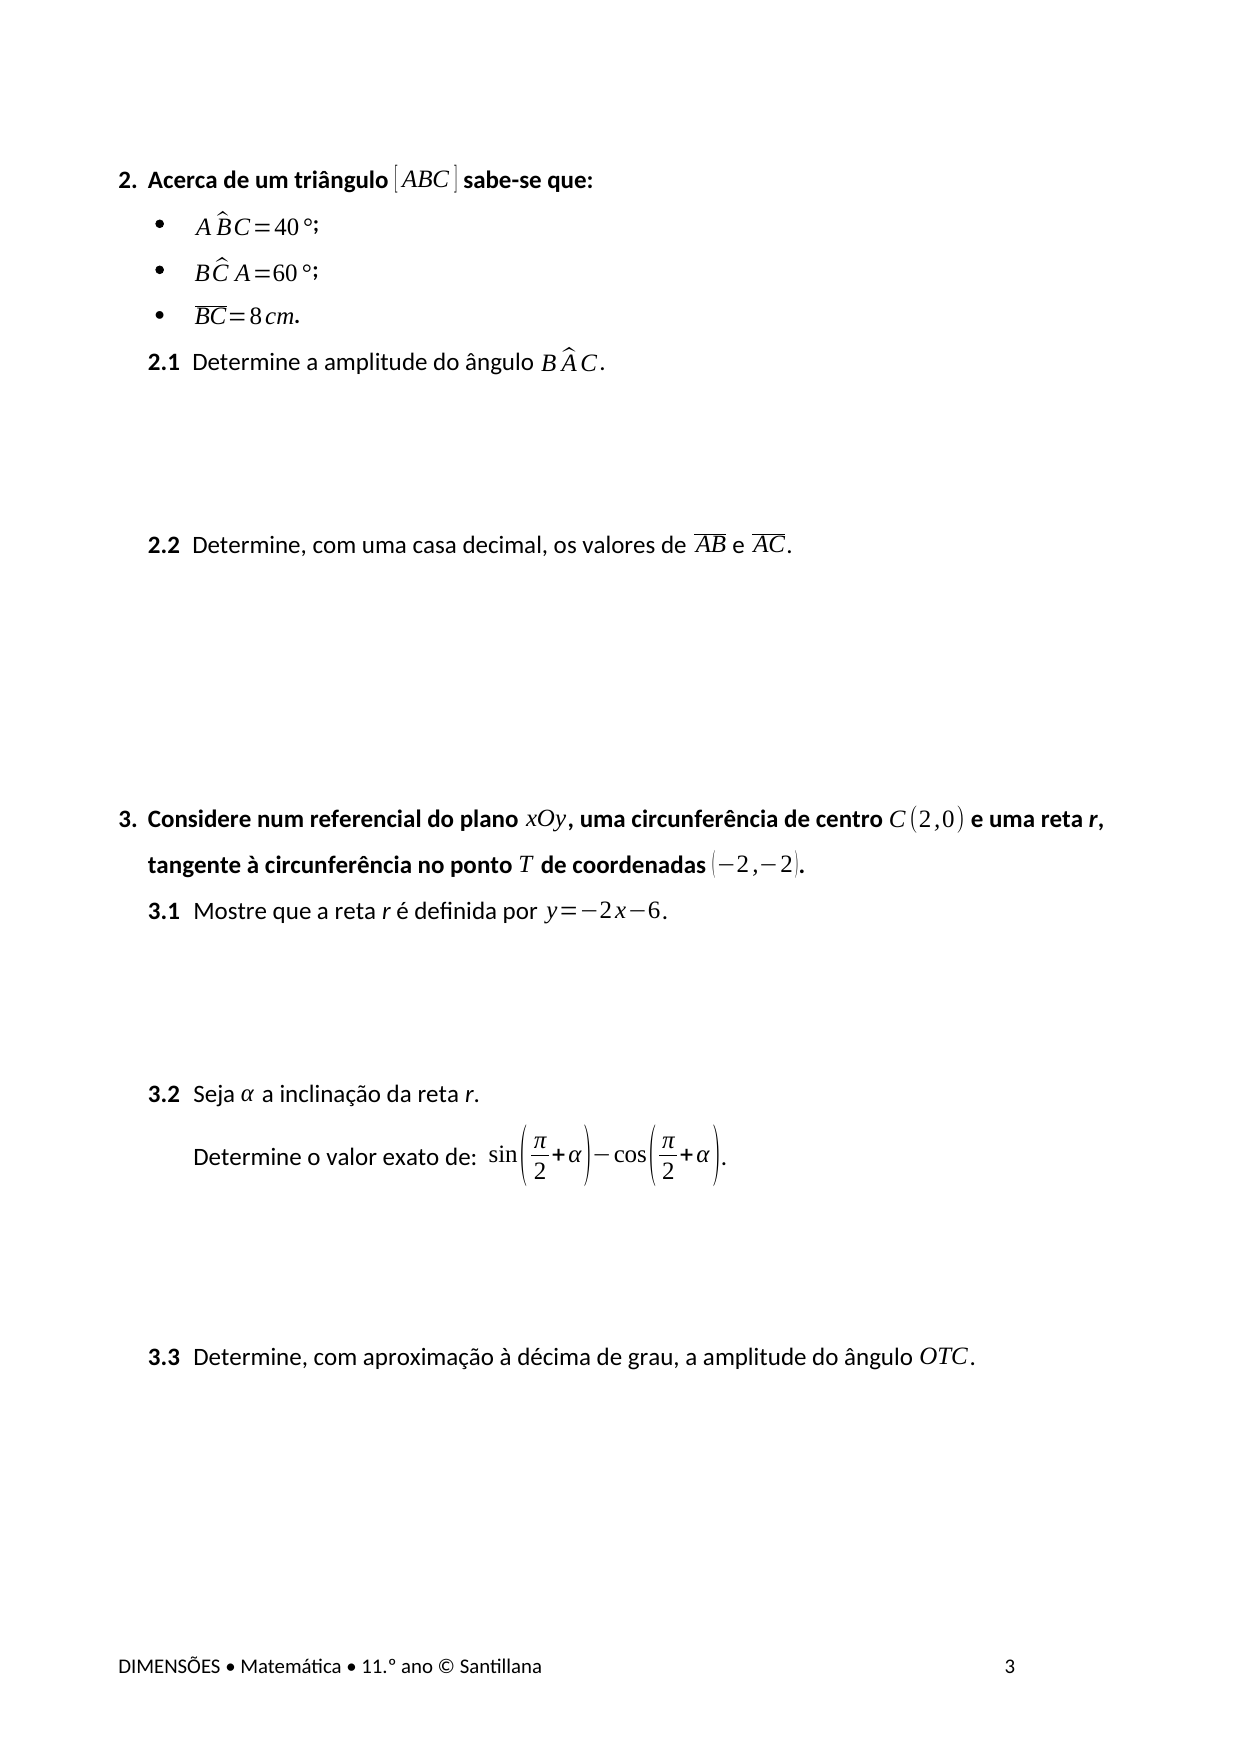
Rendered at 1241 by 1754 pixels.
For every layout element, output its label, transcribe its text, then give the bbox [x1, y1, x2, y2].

list Considere num referencial do plano , uma circunferência de centro e uma reta r, tangente à circunferência no ponto de coordenadas . [118, 803, 1122, 880]
list Determine, com uma casa decimal, os valores de e . [148, 529, 1122, 559]
list Mostre que a reta r é definida por . [148, 895, 1122, 926]
list Acerca de um triângulo sabe-se que: [118, 164, 1122, 194]
list Determine, com aproximação à décima de grau, a amplitude do ângulo . [148, 1341, 1122, 1372]
list Determine a amplitude do ângulo . [148, 346, 1122, 377]
list ; [156, 209, 1122, 242]
list Seja a inclinação da reta r. [148, 1078, 1122, 1108]
list Determine o valor exato de: . [193, 1124, 1122, 1189]
list ; [156, 256, 1122, 288]
list . [156, 302, 1122, 332]
